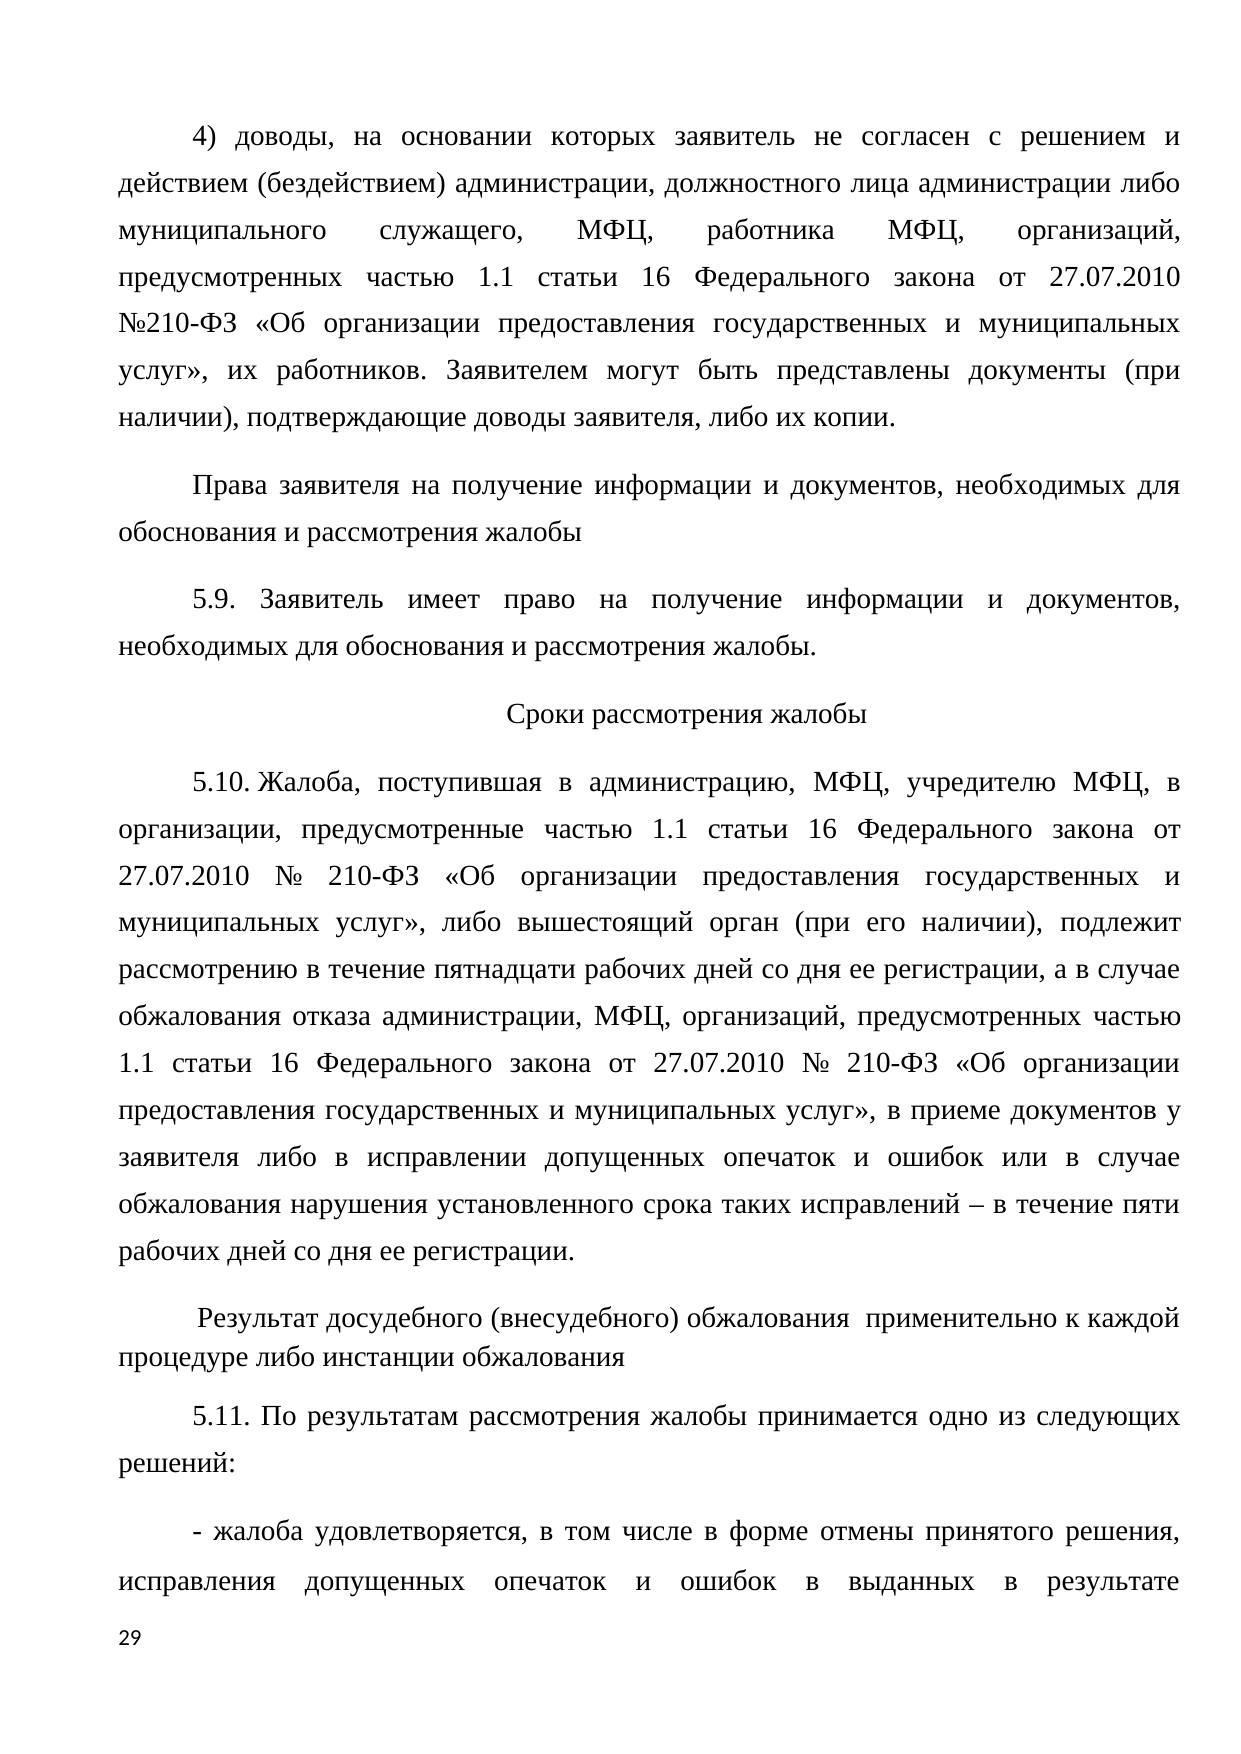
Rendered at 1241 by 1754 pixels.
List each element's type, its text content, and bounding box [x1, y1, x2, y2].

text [118, 1513, 1181, 1597]
text Права заявителя на получение информации и документов, необходимых для обоснования и рассмотрения жалобы [118, 467, 1181, 547]
text 5.10. Жалоба, поступившая в администрацию, МФЦ, учредителю МФЦ, в организации, предусмотренные частью 1.1 статьи 16 Федерального закона от 27.07.2010 № 210-ФЗ «Об организации предоставления государственных и муниципальных услуг», либо вышестоящий орган (при его наличии), подлежит рассмотрению в течение пятнадцати рабочих дней со дня ее регистрации, а в случае обжалования отказа администрации, МФЦ, организаций, предусмотренных частью 1.1 статьи 16 Федерального закона от 27.07.2010 № 210-ФЗ «Об организации предоставления государственных и муниципальных услуг», в приеме документов у заявителя либо в исправлении допущенных опечаток и ошибок или в случае обжалования нарушения установленного срока таких исправлений – в течение пяти рабочих дней со дня ее регистрации. [118, 764, 1181, 1266]
text 5.11. По результатам рассмотрения жалобы принимается одно из следующих решений: [118, 1398, 1181, 1479]
text Результат досудебного (внесудебного) обжалования применительно к каждой процедуре либо инстанции обжалования [118, 1300, 1181, 1372]
text 5.9. Заявитель имеет право на получение информации и документов, необходимых для обоснования и рассмотрения жалобы. [118, 582, 1181, 662]
text Сроки рассмотрения жалобы [118, 696, 1181, 730]
text 4) доводы, на основании которых заявитель не согласен с решением и действием (бездействием) администрации, должностного лица администрации либо муниципального служащего, МФЦ, работника МФЦ, организаций, предусмотренных частью 1.1 статьи 16 Федерального закона от 27.07.2010 №210-ФЗ «Об организации предоставления государственных и муниципальных услуг», их работников. Заявителем могут быть представлены документы (при наличии), подтверждающие доводы заявителя, либо их копии. [118, 118, 1181, 433]
